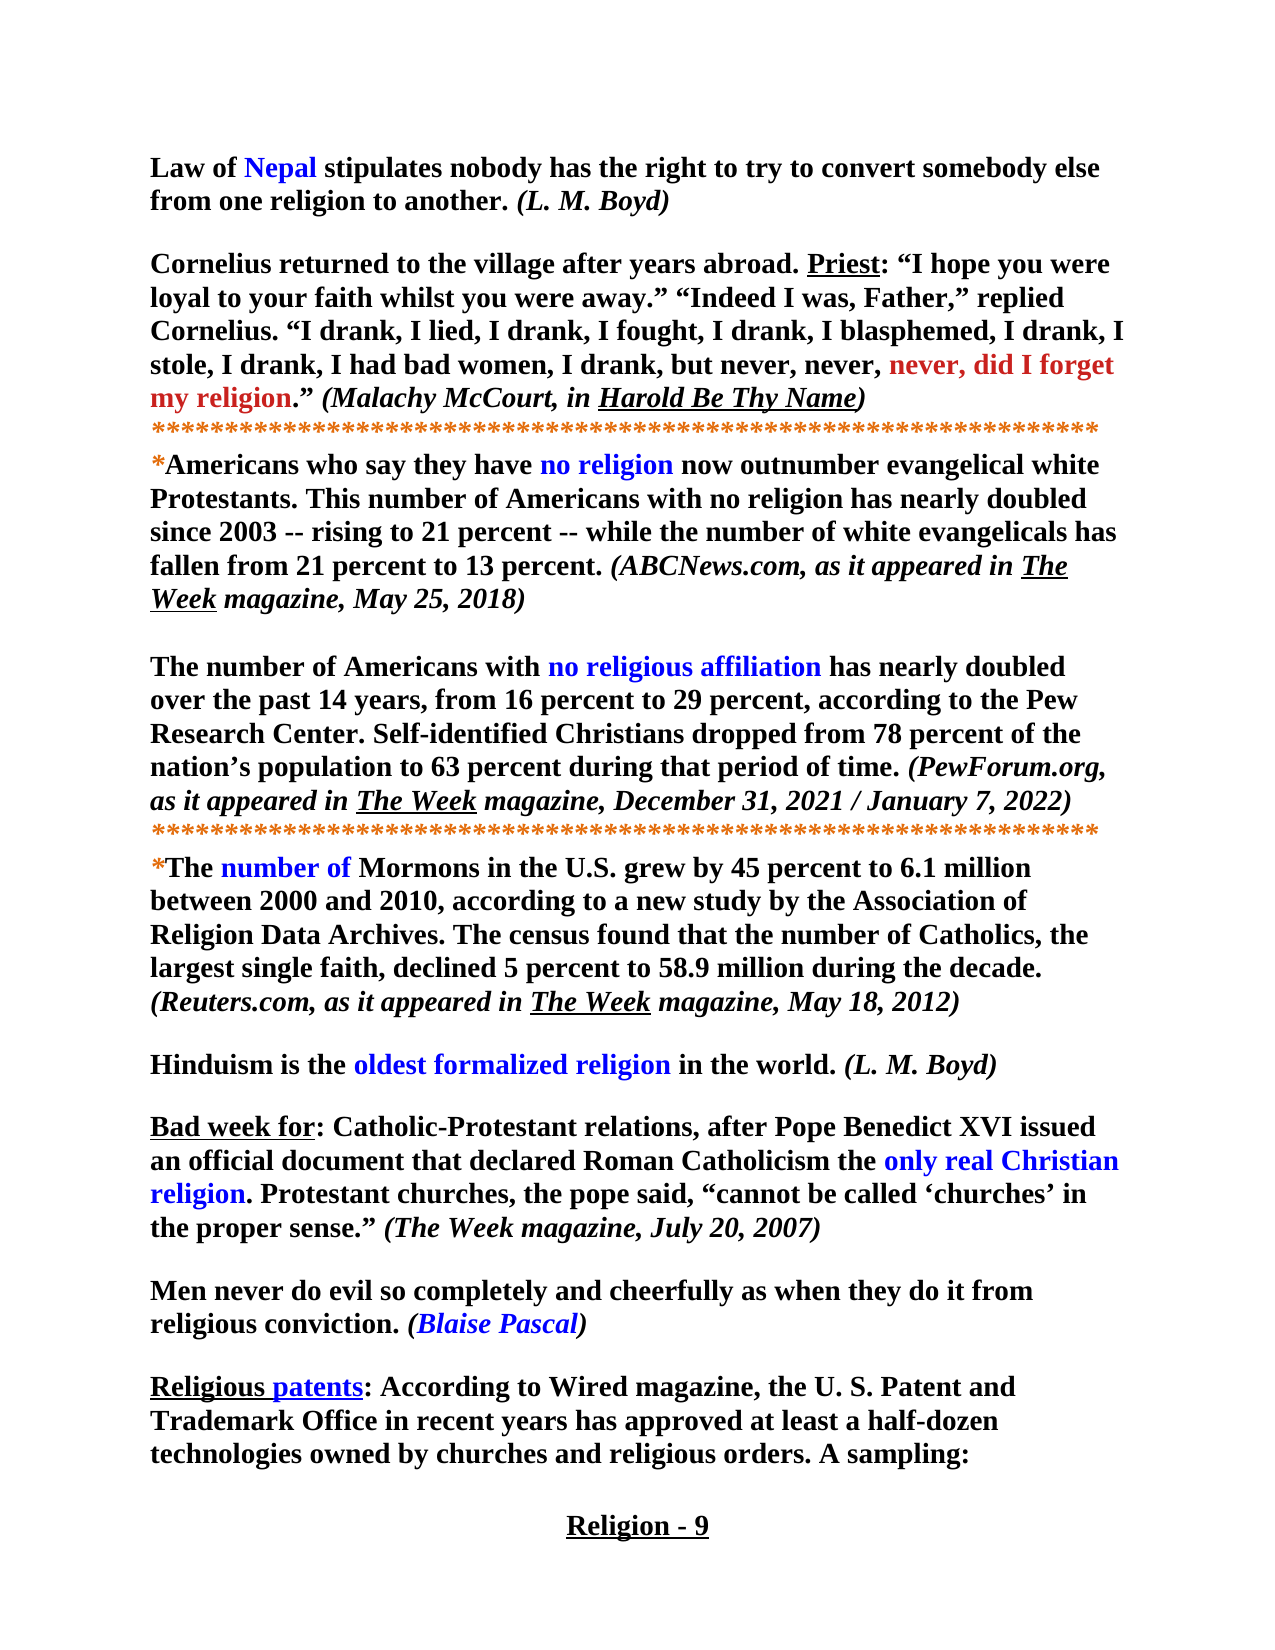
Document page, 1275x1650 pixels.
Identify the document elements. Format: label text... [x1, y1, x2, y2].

text Law of Nepal stipulates nobody has the right to try to convert somebody else from one religion to another. (L. M. Boyd) [150, 150, 1125, 217]
text Hinduism is the oldest formalized religion in the world. (L. M. Boyd) [150, 1047, 1125, 1080]
text The number of Americans with no religious affiliation has nearly doubled over the past 14 years, from 16 percent to 29 percent, according to the Pew Research Center. Self-identified Christians dropped from 78 percent of the nation’s population to 63 percent during that period of time. (PewForum.org, as it appeared in The Week magazine, December 31, 2021 / January 7, 2022) [150, 649, 1125, 816]
text Bad week for: Catholic-Protestant relations, after Pope Benedict XVI issued an official document that declared Roman Catholicism the only real Christian religion. Protestant churches, the pope said, “cannot be called ‘churches’ in the proper sense.” (The Week magazine, July 20, 2007) [150, 1109, 1125, 1244]
text ******************************************************************Americans who say they have no religion now outnumber evangelical white Protestants. This number of Americans with no religion has nearly doubled since 2003 -- rising to 21 percent -- while the number of white evangelicals has fallen from 21 percent to 13 percent. (ABCNews.com, as it appeared in The Week magazine, May 25, 2018) [150, 414, 1125, 615]
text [150, 1369, 1125, 1470]
text ******************************************************************The number of Mormons in the U.S. grew by 45 percent to 6.1 million between 2000 and 2010, according to a new study by the Association of Religion Data Archives. The census found that the number of Catholics, the largest single faith, declined 5 percent to 58.9 million during the decade. (Reuters.com, as it appeared in The Week magazine, May 18, 2012) [150, 816, 1125, 1018]
text Cornelius returned to the village after years abroad. Priest: “I hope you were loyal to your faith whilst you were away.” “Indeed I was, Father,” replied Cornelius. “I drank, I lied, I drank, I fought, I drank, I blasphemed, I drank, I stole, I drank, I had bad women, I drank, but never, never, never, did I forget my religion.” (Malachy McCourt, in Harold Be Thy Name) [150, 246, 1125, 414]
text Men never do evil so completely and cheerfully as when they do it from religious conviction. (Blaise Pascal) [150, 1273, 1125, 1340]
